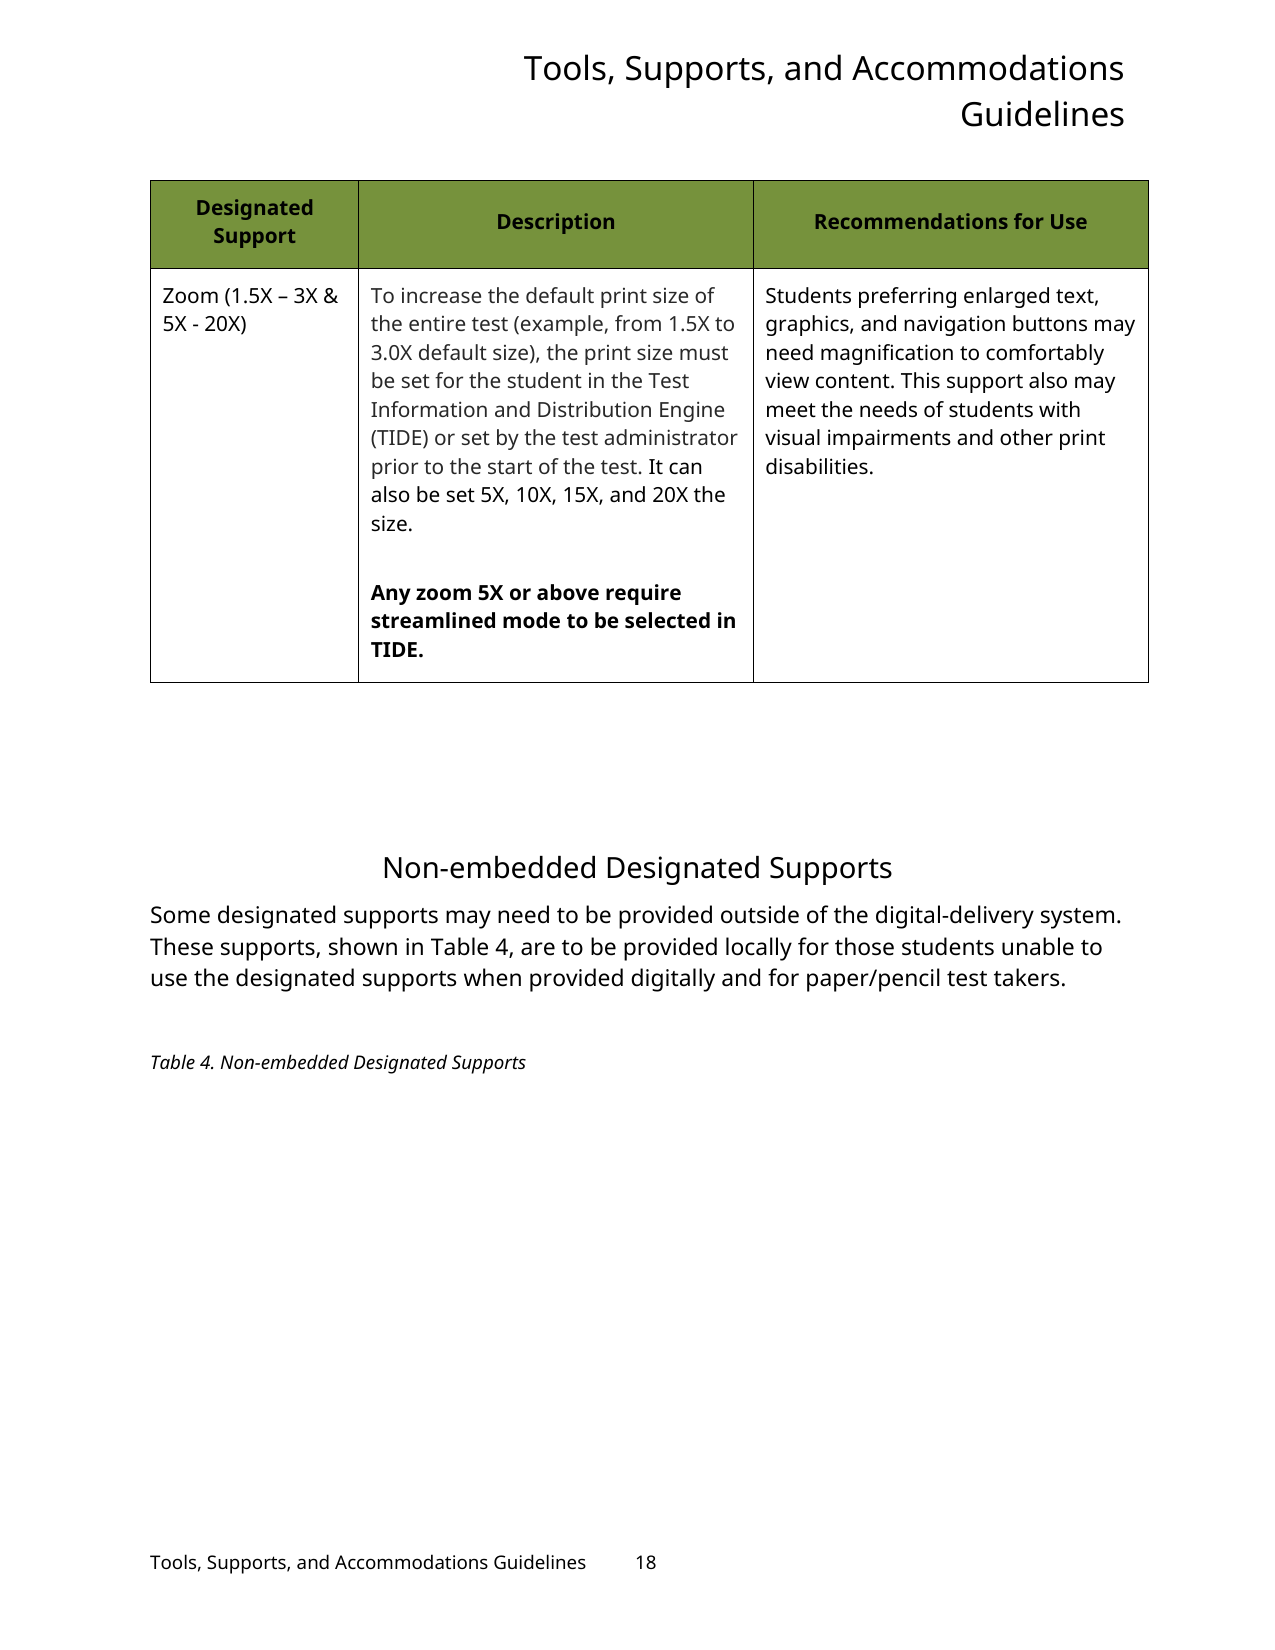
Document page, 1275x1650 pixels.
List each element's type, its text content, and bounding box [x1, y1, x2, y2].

table_cell Students preferring enlarged text, graphics, and navigation buttons may need magnification to comfortably view content. This support also may meet the needs of students with visual impairments and other print disabilities. [754, 269, 1148, 682]
table_header Recommendations for Use [754, 181, 1148, 268]
table_cell To increase the default print size of the entire test (example, from 1.5X to 3.0X default size), the print size must be set for the student in the Test Information and Distribution Engine (TIDE) or set by the test administrator prior to the start of the test. It can also be set 5X, 10X, 15X, and 20X the size. Any zoom 5X or above require streamlined mode to be selected in TIDE. [359, 269, 753, 682]
subtitle Non-embedded Designated Supports [150, 847, 1125, 887]
table_cell Zoom (1.5X – 3X & 5X - 20X) [151, 269, 358, 682]
text Some designated supports may need to be provided outside of the digital-delivery system. These supports, shown in Table 4, are to be provided locally for those students unable to use the designated supports when provided digitally and for paper/pencil test takers. [150, 899, 1125, 993]
table_header Designated Support [151, 181, 358, 268]
table_header Description [359, 181, 753, 268]
subtitle Table 4. Non-embedded Designated Supports [150, 1049, 1125, 1075]
